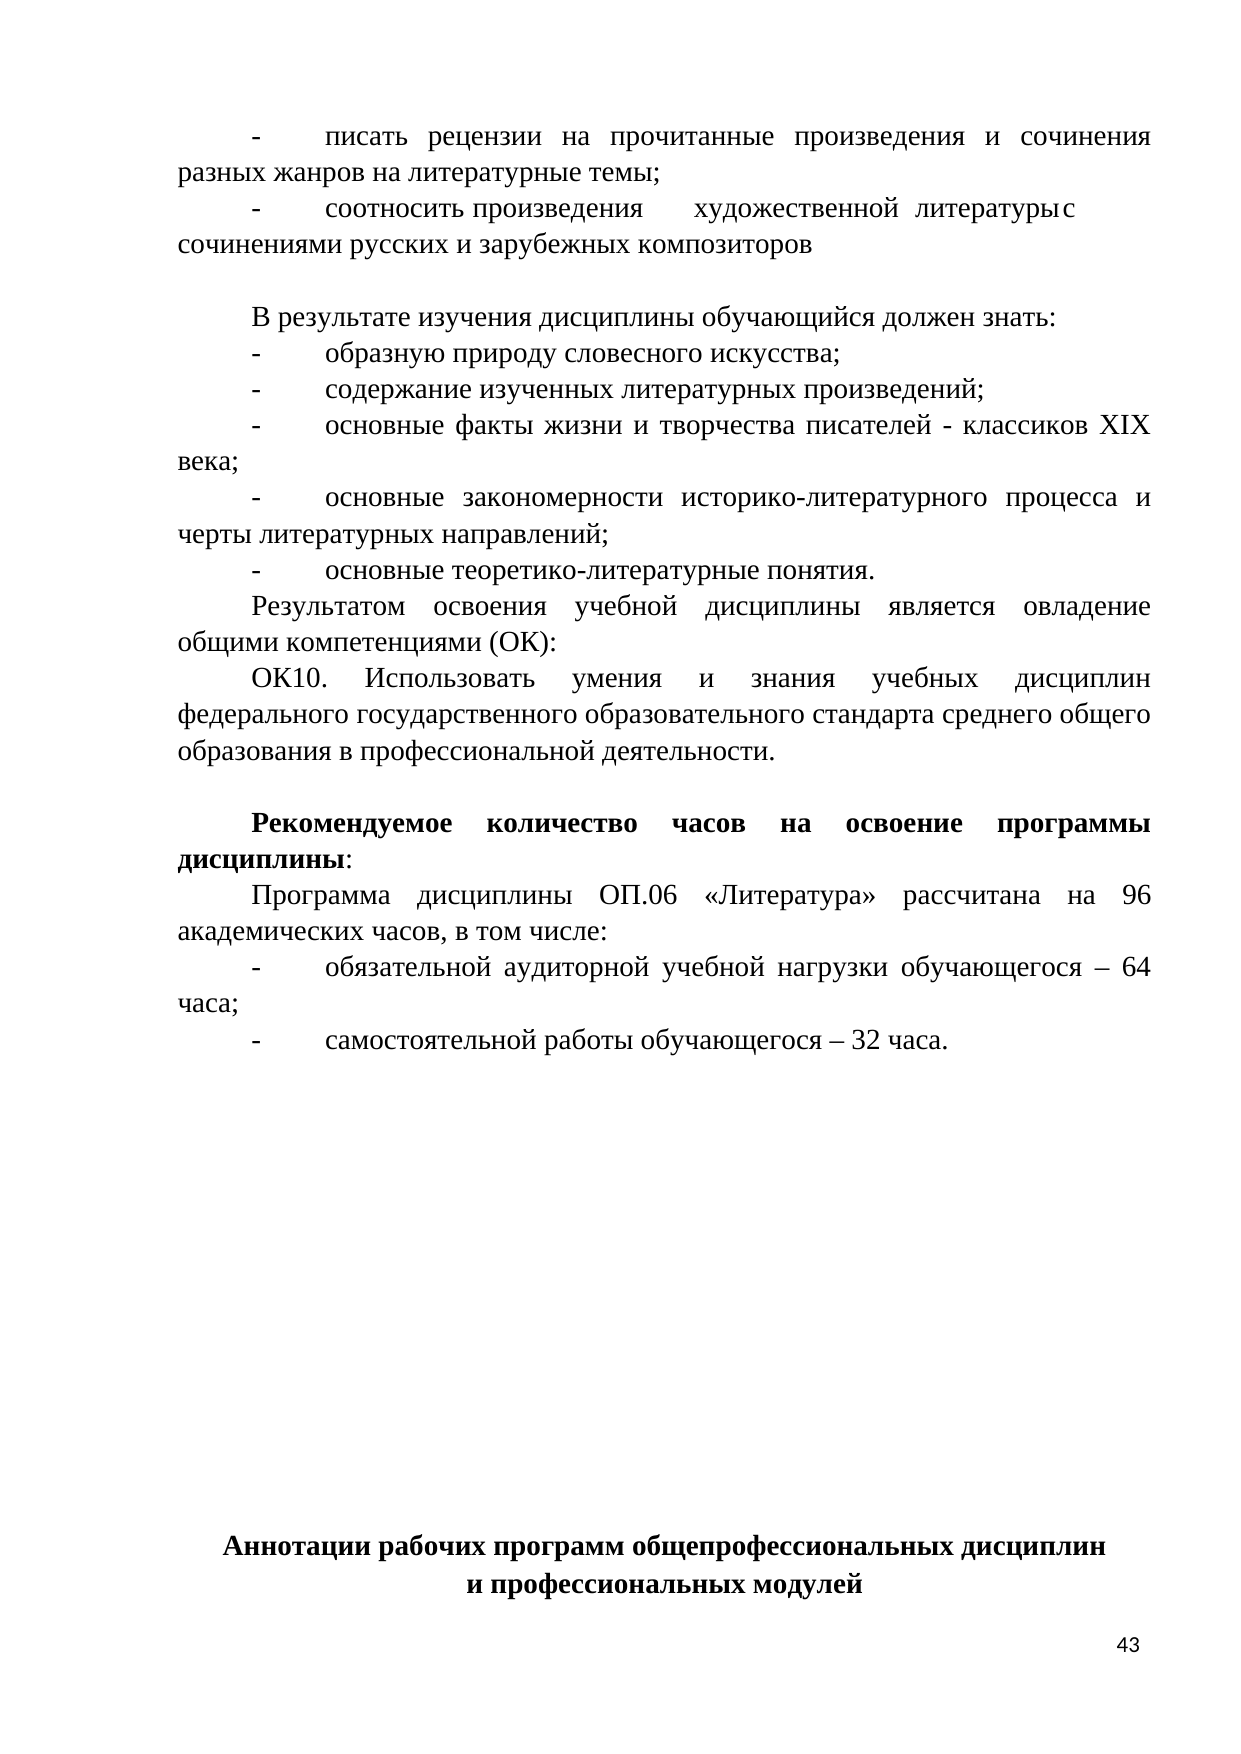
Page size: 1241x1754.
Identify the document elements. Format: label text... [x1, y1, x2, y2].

text В результате изучения дисциплины обучающийся должен знать: [177, 299, 1152, 332]
text - образную природу словесного искусства; [177, 335, 1152, 368]
text и профессиональных модулей [177, 1566, 1152, 1600]
text - писать рецензии на прочитанные произведения и сочинения разных жанров на литературные темы; [177, 118, 1152, 188]
text Программа дисциплины ОП.06 «Литература» рассчитана на 96 академических часов, в том числе: [177, 877, 1152, 947]
text Результатом освоения учебной дисциплины является овладение общими компетенциями (ОК): [177, 588, 1152, 658]
text - основные закономерности историко-литературного процесса и черты литературных направлений; [177, 479, 1152, 549]
text - основные теоретико-литературные понятия. [177, 552, 1152, 585]
text - содержание изученных литературных произведений; [177, 371, 1152, 405]
text - основные факты жизни и творчества писателей - классиков XIX века; [177, 407, 1152, 477]
text - соотносить произведения художественной литературы с сочинениями русских и зарубежных композиторов [177, 190, 1152, 260]
text ОК10. Использовать умения и знания учебных дисциплин федерального государственного образовательного стандарта среднего общего образования в профессиональной деятельности. [177, 660, 1152, 766]
text Рекомендуемое количество часов на освоение программы дисциплины: [177, 805, 1152, 874]
text Аннотации рабочих программ общепрофессиональных дисциплин [177, 1528, 1152, 1561]
text - обязательной аудиторной учебной нагрузки обучающегося – 64 часа; [177, 949, 1152, 1019]
text - самостоятельной работы обучающегося – 32 часа. [177, 1022, 1152, 1055]
